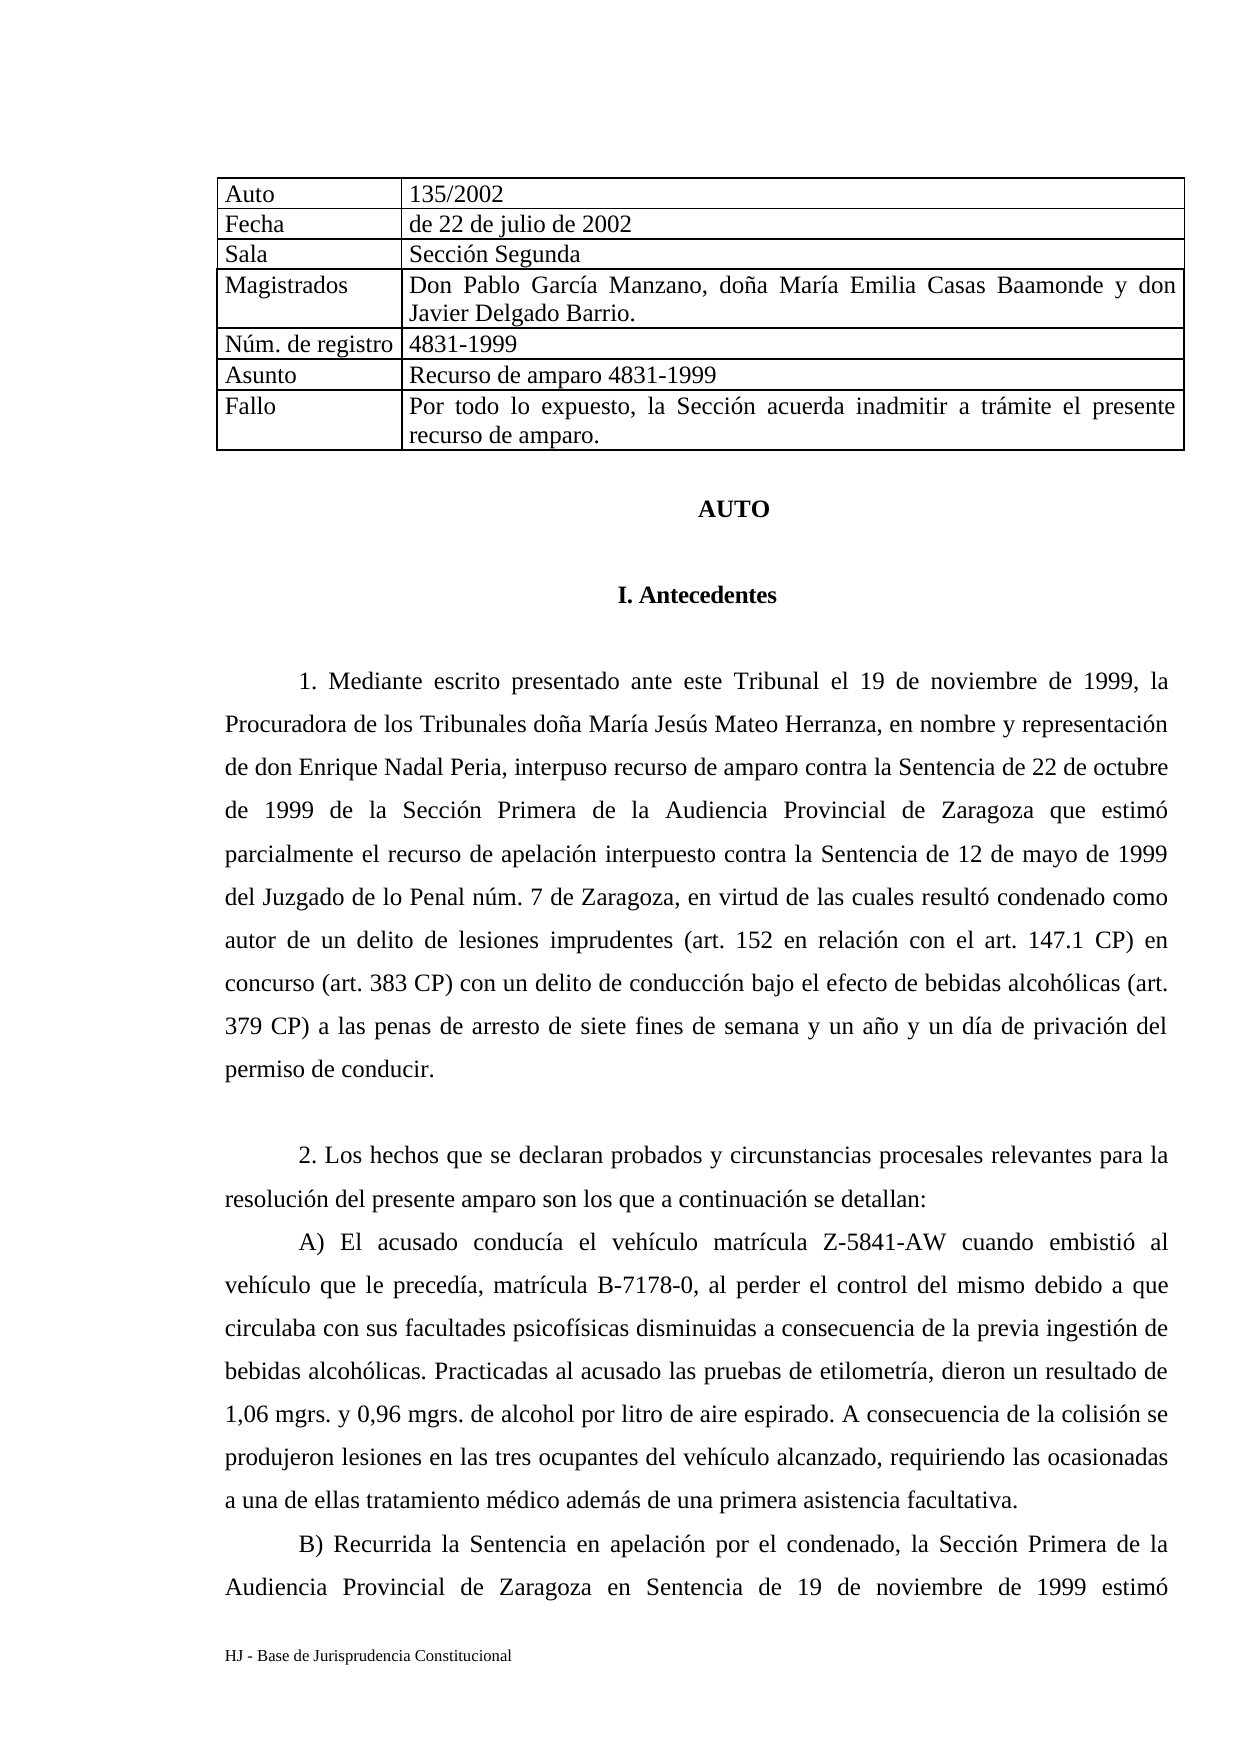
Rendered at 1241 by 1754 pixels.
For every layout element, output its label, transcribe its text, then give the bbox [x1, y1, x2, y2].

text A) El acusado conducía el vehículo matrícula Z-5841-AW cuando embistió al vehículo que le precedía, matrícula B-7178-0, al perder el control del mismo debido a que circulaba con sus facultades psicofísicas disminuidas a consecuencia de la previa ingestión de bebidas alcohólicas. Practicadas al acusado las pruebas de etilometría, dieron un resultado de 1,06 mgrs. y 0,96 mgrs. de alcohol por litro de aire espirado. A consecuencia de la colisión se produjeron lesiones en las tres ocupantes del vehículo alcanzado, requiriendo las ocasionadas a una de ellas tratamiento médico además de una primera asistencia facultativa. [224, 1227, 1169, 1514]
table_cell Núm. de registro [218, 329, 401, 358]
table_cell Don Pablo García Manzano, doña María Emilia Casas Baamonde y don Javier Delgado Barrio. [403, 270, 1183, 327]
table_cell Por todo lo expuesto, la Sección acuerda inadmitir a trámite el presente recurso de amparo. [403, 391, 1183, 448]
table_cell Recurso de amparo 4831-1999 [403, 360, 1183, 389]
table_header 135/2002 [402, 179, 1184, 207]
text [224, 1529, 1169, 1601]
table_cell Fallo [218, 391, 401, 448]
table_cell Sección Segunda [402, 240, 1184, 268]
table_cell Asunto [218, 360, 401, 389]
table_cell Sala [218, 240, 401, 268]
text I. Antecedentes [224, 580, 1169, 609]
table_cell de 22 de julio de 2002 [402, 209, 1184, 238]
table_cell Fecha [218, 209, 401, 238]
text 1. Mediante escrito presentado ante este Tribunal el 19 de noviembre de 1999, la Procuradora de los Tribunales doña María Jesús Mateo Herranza, en nombre y representación de don Enrique Nadal Peria, interpuso recurso de amparo contra la Sentencia de 22 de octubre de 1999 de la Sección Primera de la Audiencia Provincial de Zaragoza que estimó parcialmente el recurso de apelación interpuesto contra la Sentencia de 12 de mayo de 1999 del Juzgado de lo Penal núm. 7 de Zaragoza, en virtud de las cuales resultó condenado como autor de un delito de lesiones imprudentes (art. 152 en relación con el art. 147.1 CP) en concurso (art. 383 CP) con un delito de conducción bajo el efecto de bebidas alcohólicas (art. 379 CP) a las penas de arresto de siete fines de semana y un año y un día de privación del permiso de conducir. [224, 666, 1169, 1083]
table_header Auto [218, 179, 401, 207]
text 2. Los hechos que se declaran probados y circunstancias procesales relevantes para la resolución del presente amparo son los que a continuación se detallan: [224, 1141, 1169, 1212]
table_cell 4831-1999 [403, 329, 1183, 358]
table_cell Magistrados [218, 270, 401, 327]
text AUTO [224, 494, 1169, 522]
